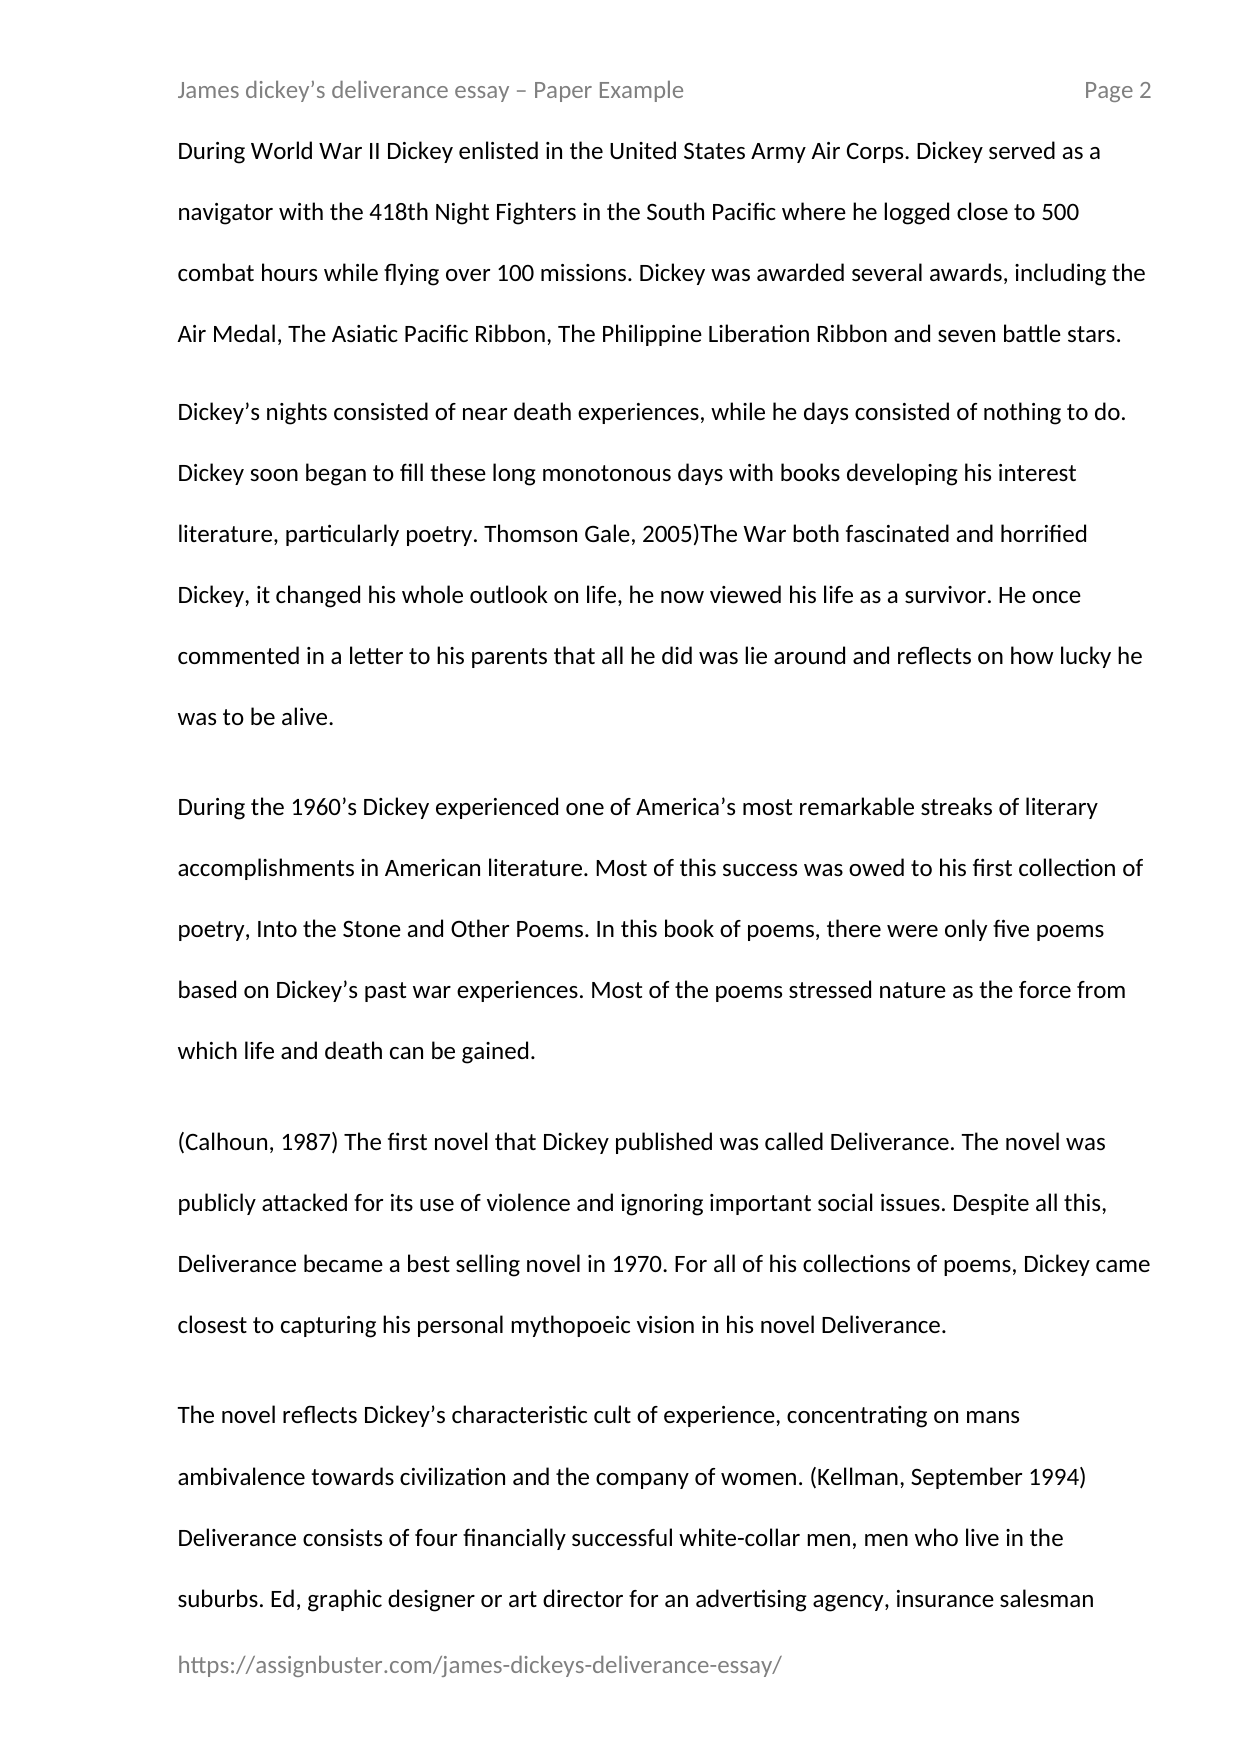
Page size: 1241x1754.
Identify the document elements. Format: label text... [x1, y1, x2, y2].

text Dickey’s nights consisted of near death experiences, while he days consisted of nothing to do. Dickey soon began to fill these long monotonous days with books developing his interest literature, particularly poetry. Thomson Gale, 2005)The War both fascinated and horrified Dickey, it changed his whole outlook on life, he now viewed his life as a survivor. He once commented in a letter to his parents that all he did was lie around and reflects on how lucky he was to be alive. [177, 396, 1152, 731]
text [177, 1400, 1152, 1613]
text (Calhoun, 1987) The first novel that Dickey published was called Deliverance. The novel was publicly attacked for its use of violence and ignoring important social issues. Despite all this, Deliverance became a best selling novel in 1970. For all of his collections of poems, Dickey came closest to capturing his personal mythopoeic vision in his novel Deliverance. [177, 1126, 1152, 1340]
text During the 1960’s Dickey experienced one of America’s most remarkable streaks of literary accomplishments in American literature. Most of this success was owed to his first collection of poetry, Into the Stone and Other Poems. In this book of poems, there were only five poems based on Dickey’s past war experiences. Most of the poems stressed nature as the force from which life and death can be gained. [177, 791, 1152, 1066]
text During World War II Dickey enlisted in the United States Army Air Corps. Dickey served as a navigator with the 418th Night Fighters in the South Pacific where he logged close to 500 combat hours while flying over 100 missions. Dickey was awarded several awards, including the Air Medal, The Asiatic Pacific Ribbon, The Philippine Liberation Ribbon and seven battle stars. [177, 135, 1152, 348]
